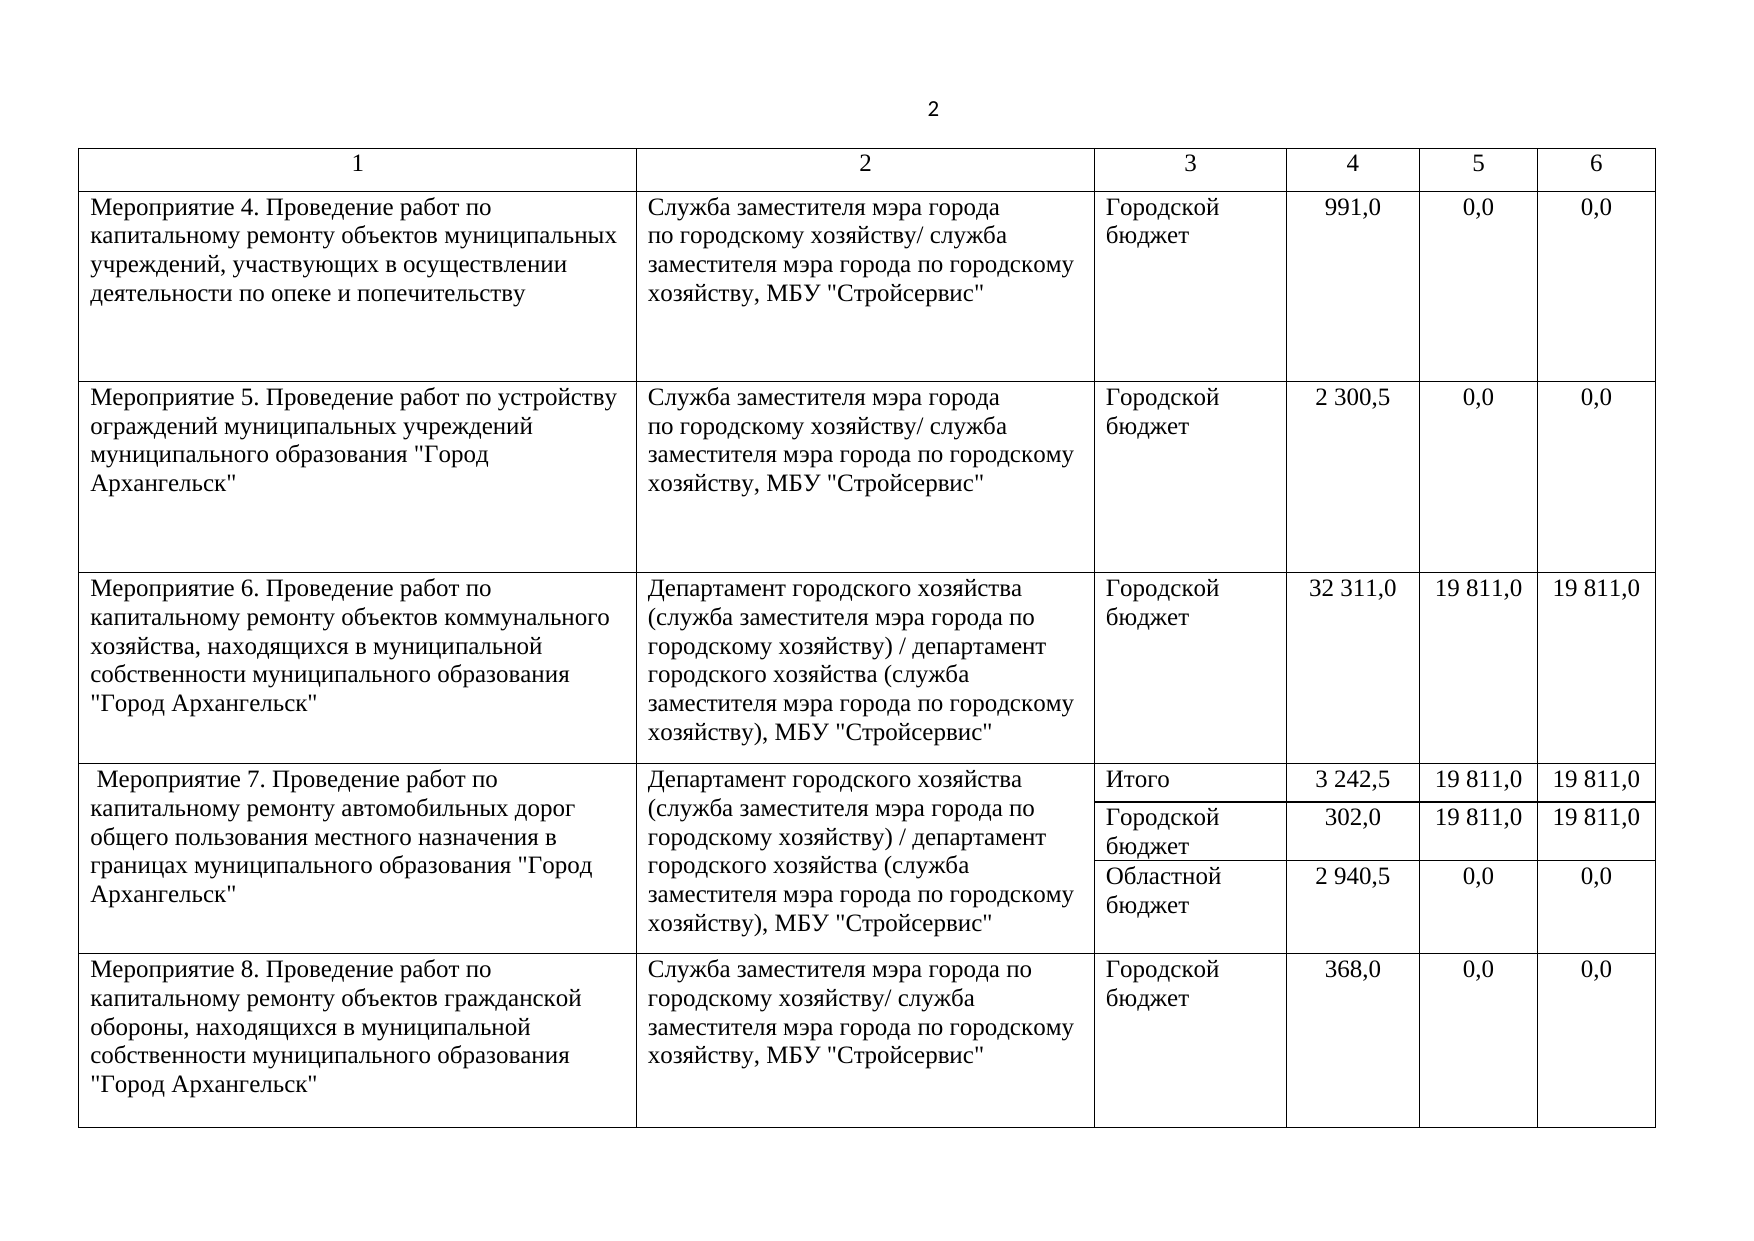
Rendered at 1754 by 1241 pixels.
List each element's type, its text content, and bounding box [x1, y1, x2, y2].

table_header 4 [1287, 149, 1419, 191]
table_cell Департамент городского хозяйства (служба заместителя мэра города по городскому хозяйству) / департамент городского хозяйства (служба заместителя мэра города по городскому хозяйству), МБУ "Стройсервис" [637, 573, 1094, 763]
table_cell 302,0 [1287, 803, 1419, 860]
table_cell 19 811,0 [1420, 764, 1537, 801]
table_cell 0,0 [1420, 382, 1537, 572]
table_cell 368,0 [1287, 954, 1419, 1127]
table_cell Итого [1095, 764, 1286, 801]
table_cell Служба заместителя мэра города по городскому хозяйству/ служба заместителя мэра города по городскому хозяйству, МБУ "Стройсервис" [637, 382, 1094, 572]
table_cell Городской бюджет [1095, 382, 1286, 572]
table_cell 0,0 [1420, 954, 1537, 1127]
table_cell 19 811,0 [1538, 573, 1655, 763]
table_cell 0,0 [1538, 192, 1655, 381]
table_header 3 [1095, 149, 1286, 191]
table_cell Городской бюджет [1095, 954, 1286, 1127]
table_cell 19 811,0 [1538, 803, 1655, 860]
table_header 5 [1420, 149, 1537, 191]
text 2 [171, 94, 1695, 122]
table_cell 0,0 [1538, 954, 1655, 1127]
table_header 1 [79, 149, 636, 191]
table_cell 32 311,0 [1287, 573, 1419, 763]
table_cell Городской бюджет [1095, 192, 1286, 381]
table_cell 3 242,5 [1287, 764, 1419, 801]
table_header 2 [637, 149, 1094, 191]
table_cell Департамент городского хозяйства (служба заместителя мэра города по городскому хозяйству) / департамент городского хозяйства (служба заместителя мэра города по городскому хозяйству), МБУ "Стройсервис" [637, 764, 1094, 953]
table_cell 0,0 [1420, 861, 1537, 953]
table_header 6 [1538, 149, 1655, 191]
table_cell 2 940,5 [1287, 861, 1419, 953]
table_cell 2 300,5 [1287, 382, 1419, 572]
table_cell 991,0 [1287, 192, 1419, 381]
table_cell 19 811,0 [1420, 803, 1537, 860]
table_cell Мероприятие 7. Проведение работ по капитальному ремонту автомобильных дорог общего пользования местного назначения в границах муниципального образования "Город Архангельск" [79, 764, 636, 953]
table_cell Мероприятие 5. Проведение работ по устройству ограждений муниципальных учреждений муниципального образования "Город Архангельск" [79, 382, 636, 572]
table_cell Областной бюджет [1095, 861, 1286, 953]
table_cell Городской бюджет [1095, 803, 1286, 860]
table_cell 0,0 [1538, 861, 1655, 953]
table_cell Мероприятие 4. Проведение работ по капитальному ремонту объектов муниципальных учреждений, участвующих в осуществлении деятельности по опеке и попечительству [79, 192, 636, 381]
table_cell 19 811,0 [1538, 764, 1655, 801]
table_cell Городской бюджет [1095, 573, 1286, 763]
table_cell 0,0 [1420, 192, 1537, 381]
table_cell Мероприятие 8. Проведение работ по капитальному ремонту объектов гражданской обороны, находящихся в муниципальной собственности муниципального образования "Город Архангельск" [79, 954, 636, 1127]
table_cell Мероприятие 6. Проведение работ по капитальному ремонту объектов коммунального хозяйства, находящихся в муниципальной собственности муниципального образования "Город Архангельск" [79, 573, 636, 763]
table_cell 19 811,0 [1420, 573, 1537, 763]
table_cell Служба заместителя мэра города по городскому хозяйству/ служба заместителя мэра города по городскому хозяйству, МБУ "Стройсервис" [637, 954, 1094, 1127]
table_cell 0,0 [1538, 382, 1655, 572]
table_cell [637, 192, 1094, 381]
